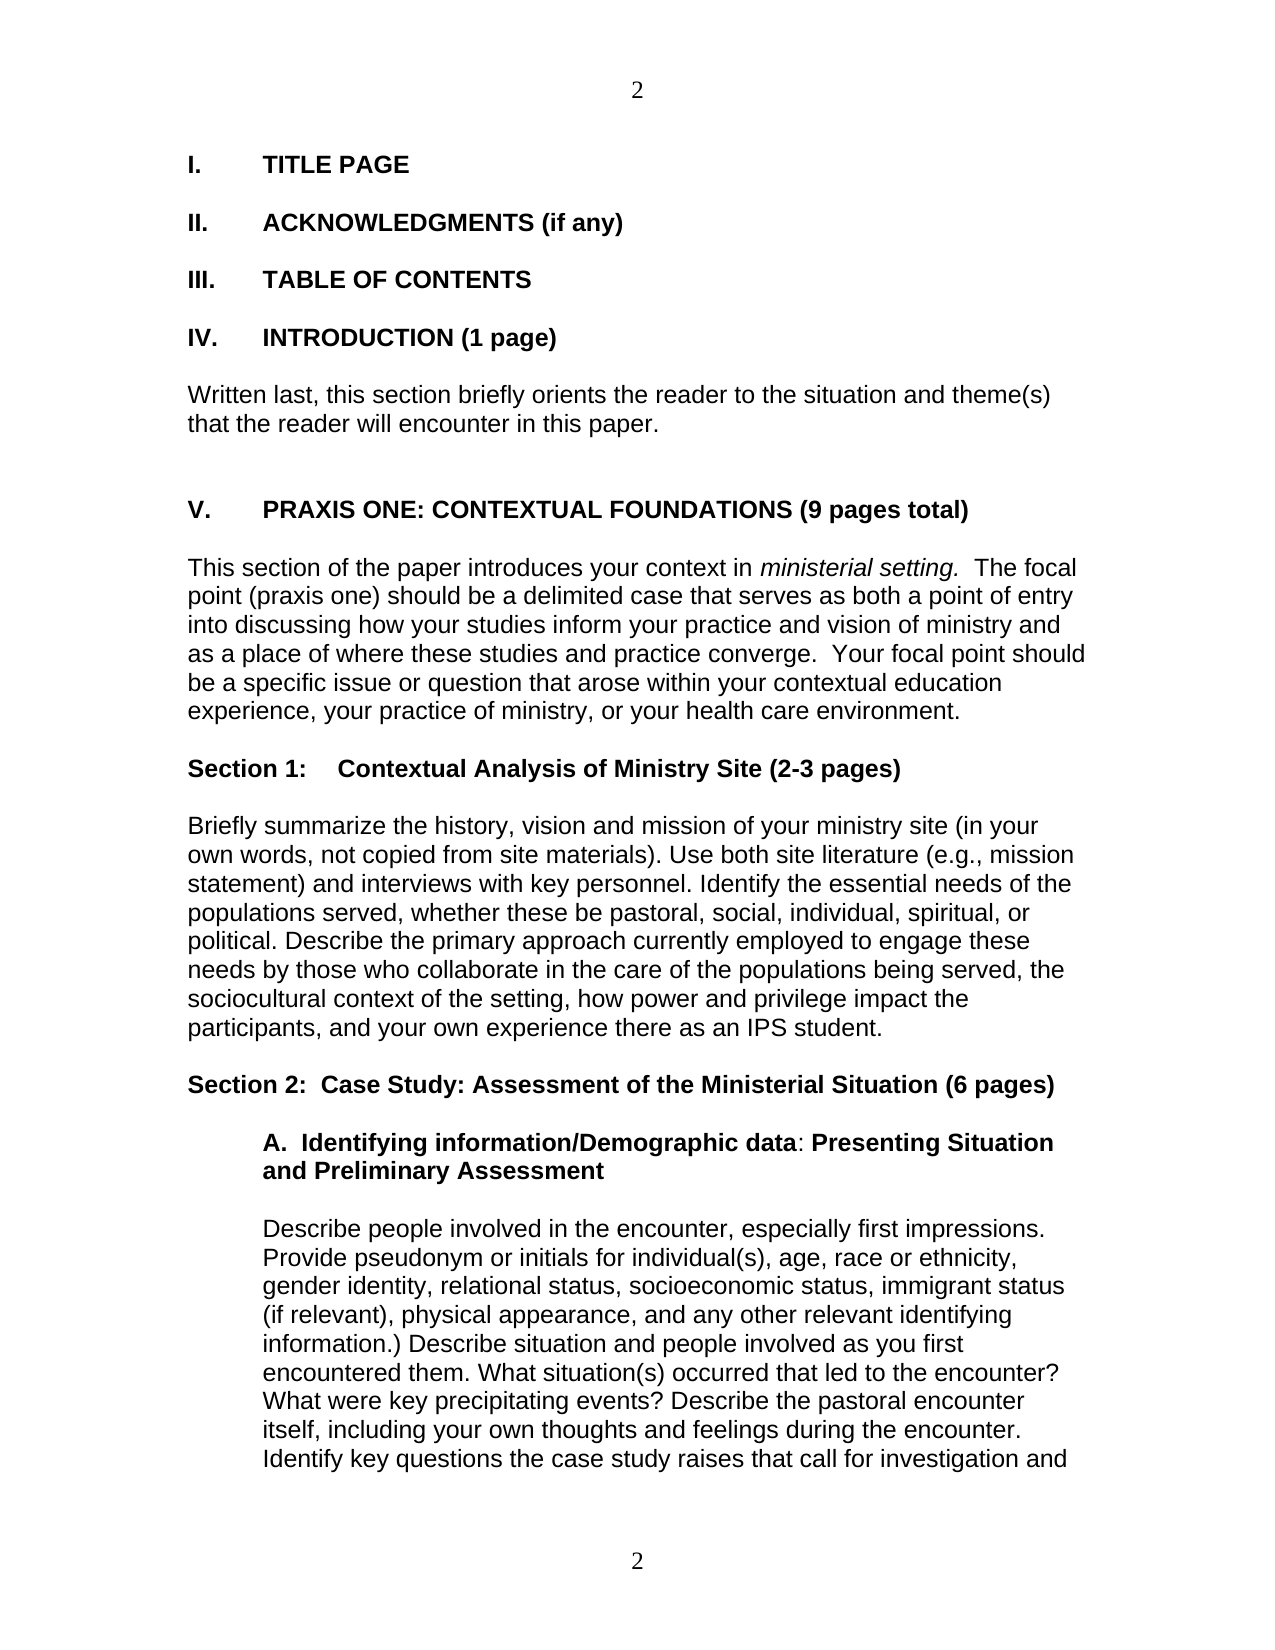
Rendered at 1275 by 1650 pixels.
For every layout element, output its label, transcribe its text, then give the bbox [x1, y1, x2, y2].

text Written last, this section briefly orients the reader to the situation and theme(s) that the reader will encounter in this paper. [187, 380, 1087, 437]
text A. Identifying information/Demographic data: Presenting Situation and Preliminary Assessment [262, 1127, 1087, 1214]
text IV. INTRODUCTION (1 page) [187, 322, 1087, 351]
text III. TABLE OF CONTENTS [187, 265, 1087, 294]
text Briefly summarize the history, vision and mission of your ministry site (in your own words, not copied from site materials). Use both site literature (e.g., mission statement) and interviews with key personnel. Identify the essential needs of the populations served, whether these be pastoral, social, individual, spiritual, or political. Describe the primary approach currently employed to engage these needs by those who collaborate in the care of the populations being served, the sociocultural context of the setting, how power and privilege impact the participants, and your own experience there as an IPS student. [187, 811, 1087, 1041]
text Section 1: Contextual Analysis of Ministry Site (2-3 pages) [187, 754, 1087, 782]
text Section 2: Case Study: Assessment of the Ministerial Situation (6 pages) [187, 1070, 1087, 1099]
text II. ACKNOWLEDGMENTS (if any) [187, 207, 1087, 236]
text This section of the paper introduces your context in ministerial setting. The focal point (praxis one) should be a delimited case that serves as both a point of entry into discussing how your studies inform your practice and vision of ministry and as a place of where these studies and practice converge. Your focal point should be a specific issue or question that arose within your contextual education experience, your practice of ministry, or your health care environment. [187, 552, 1087, 725]
text I. TITLE PAGE [187, 150, 1087, 179]
text V. PRAXIS ONE: CONTEXTUAL FOUNDATIONS (9 pages total) [187, 495, 1087, 524]
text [262, 1214, 1087, 1472]
